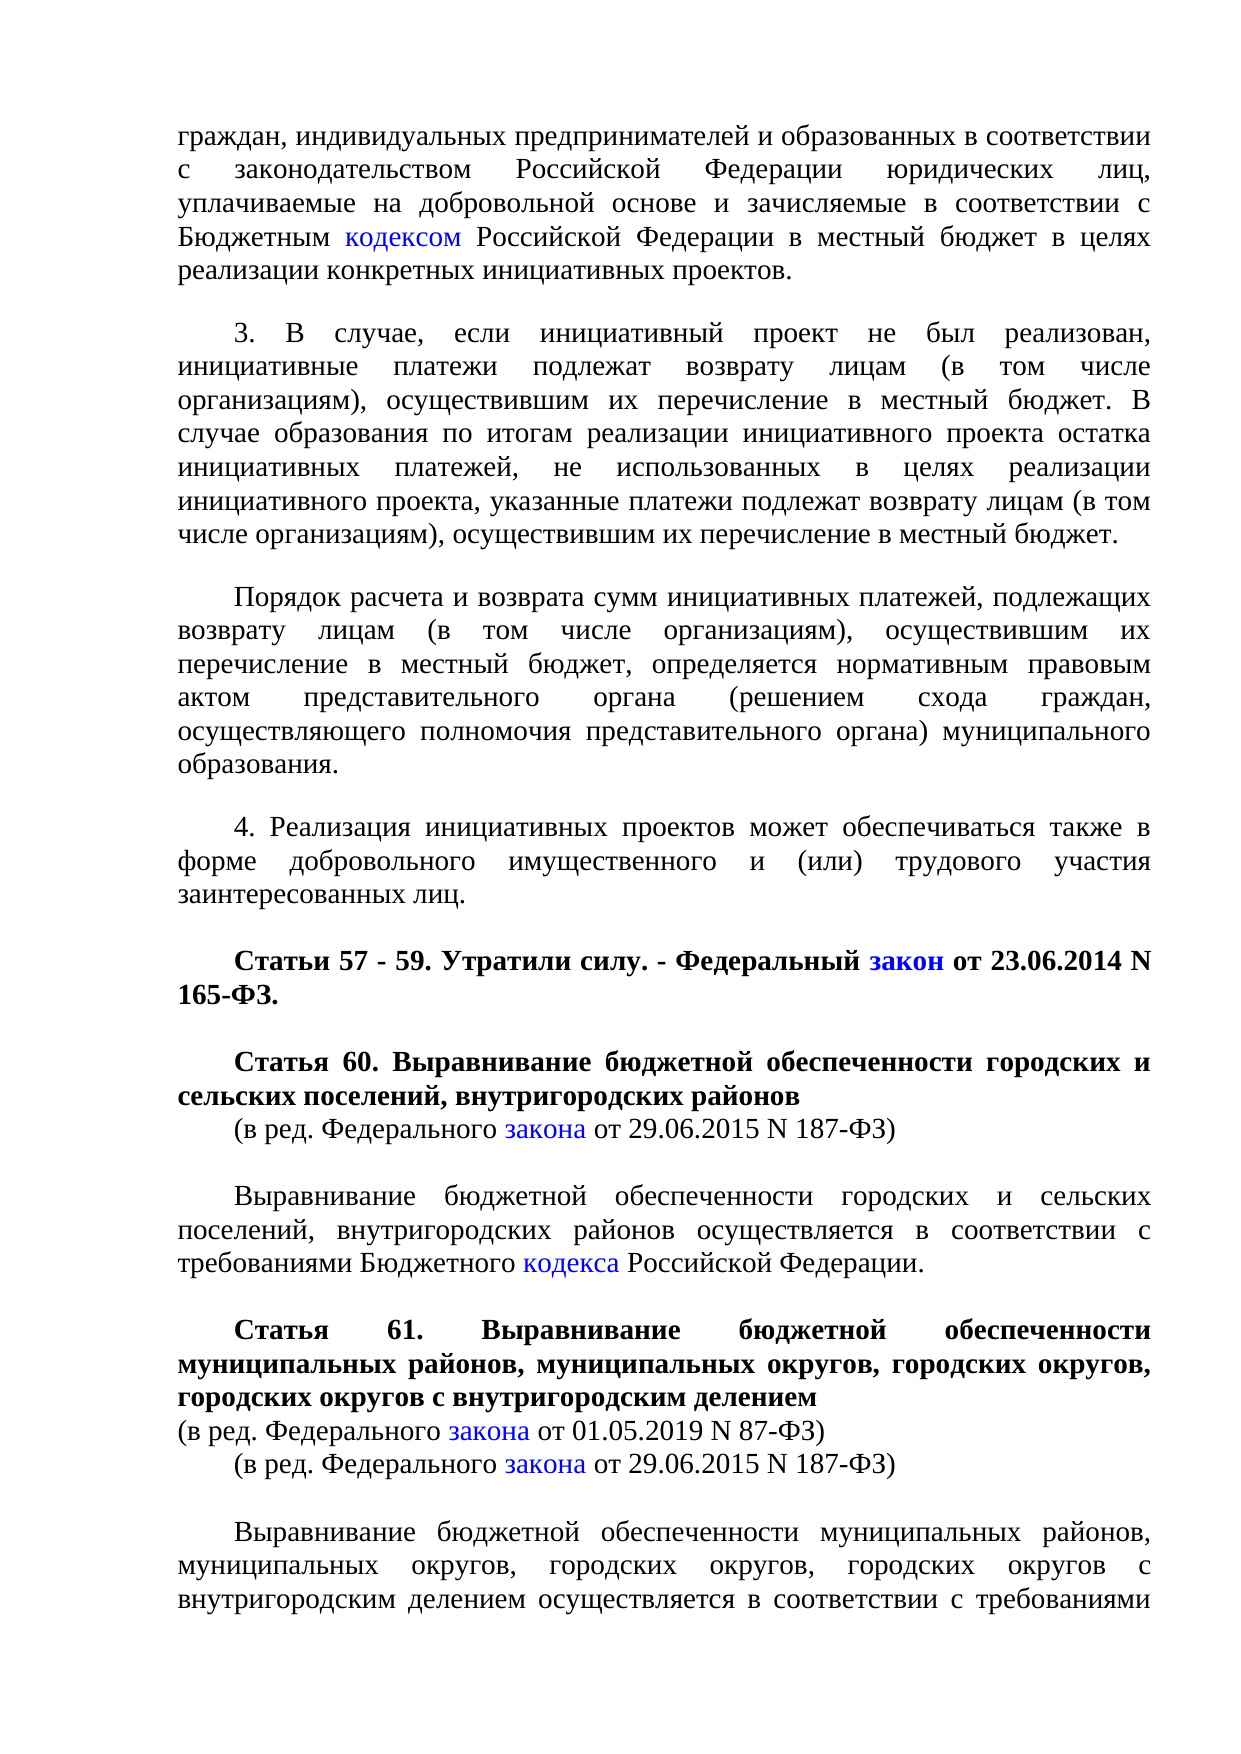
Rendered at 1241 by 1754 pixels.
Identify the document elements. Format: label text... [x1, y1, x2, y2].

text Порядок расчета и возврата сумм инициативных платежей, подлежащих возврату лицам (в том числе организациям), осуществившим их перечисление в местный бюджет, определяется нормативным правовым актом представительного органа (решением схода граждан, осуществляющего полномочия представительного органа) муниципального образования. [177, 579, 1152, 780]
text 3. В случае, если инициативный проект не был реализован, инициативные платежи подлежат возврату лицам (в том числе организациям), осуществившим их перечисление в местный бюджет. В случае образования по итогам реализации инициативного проекта остатка инициативных платежей, не использованных в целях реализации инициативного проекта, указанные платежи подлежат возврату лицам (в том числе организациям), осуществившим их перечисление в местный бюджет. [177, 315, 1152, 550]
title Статья 60. Выравнивание бюджетной обеспеченности городских и сельских поселений, внутригородских районов [177, 1044, 1152, 1111]
title Статьи 57 - 59. Утратили силу. - Федеральный закон от 23.06.2014 N 165-ФЗ. [177, 943, 1152, 1011]
text Выравнивание бюджетной обеспеченности городских и сельских поселений, внутригородских районов осуществляется в соответствии с требованиями Бюджетного кодекса Российской Федерации. [177, 1178, 1152, 1279]
text 4. Реализация инициативных проектов может обеспечиваться также в форме добровольного имущественного и (или) трудового участия заинтересованных лиц. [177, 809, 1152, 910]
text (в ред. Федерального закона от 29.06.2015 N 187-ФЗ) [177, 1447, 1152, 1480]
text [177, 118, 1152, 286]
title Статья 61. Выравнивание бюджетной обеспеченности муниципальных районов, муниципальных округов, городских округов, городских округов с внутригородским делением [177, 1312, 1152, 1413]
text (в ред. Федерального закона от 01.05.2019 N 87-ФЗ) [177, 1413, 1152, 1447]
text (в ред. Федерального закона от 29.06.2015 N 187-ФЗ) [177, 1111, 1152, 1145]
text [177, 1514, 1152, 1614]
